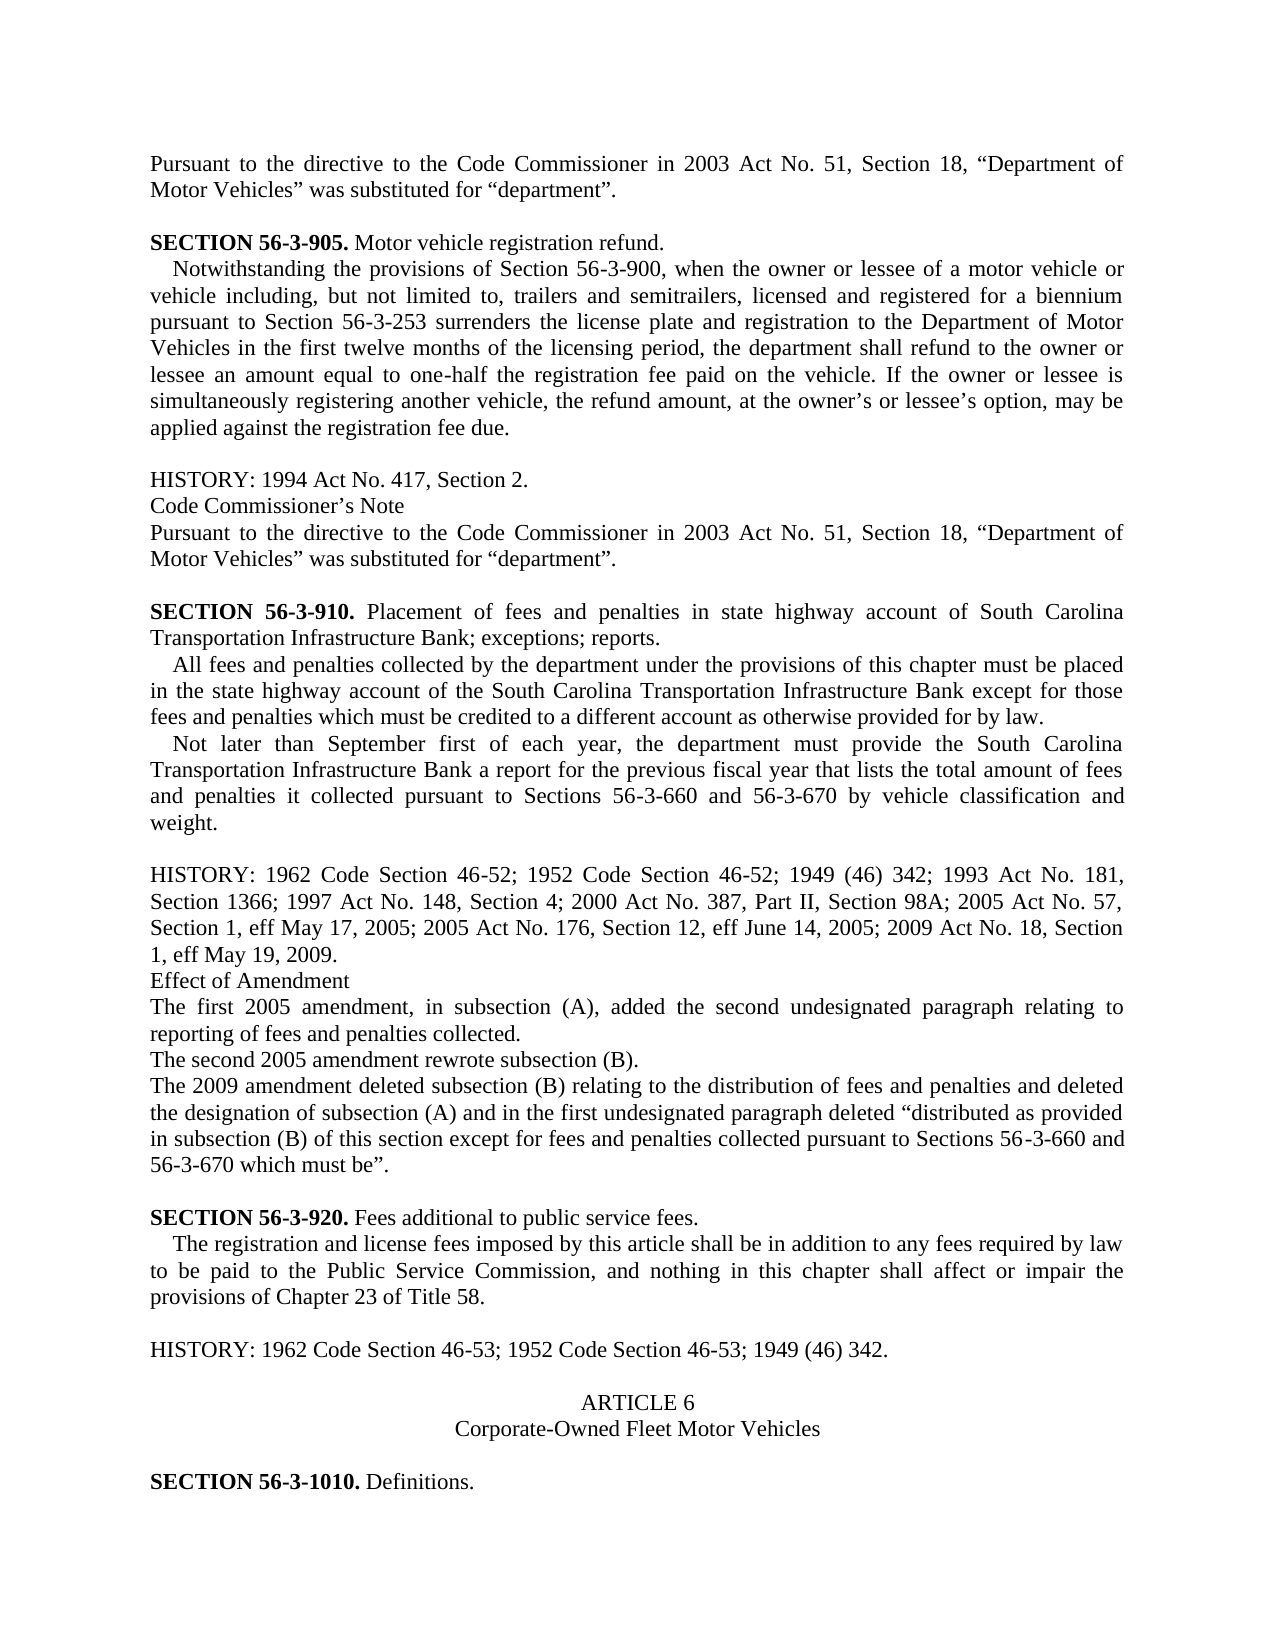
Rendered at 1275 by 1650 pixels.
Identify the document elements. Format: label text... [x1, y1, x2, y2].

text Code Commissioner’s Note [150, 493, 1125, 519]
text HISTORY: 1994 Act No. 417, Section 2. [150, 466, 1125, 493]
text The first 2005 amendment, in subsection (A), added the second undesignated paragraph relating to reporting of fees and penalties collected. [150, 993, 1125, 1046]
text The second 2005 amendment rewrote subsection (B). [150, 1046, 1125, 1072]
text SECTION 56-3-905. Motor vehicle registration refund. [150, 229, 1125, 255]
text The registration and license fees imposed by this article shall be in addition to any fees required by law to be paid to the Public Service Commission, and nothing in this chapter shall affect or impair the provisions of Chapter 23 of Title 58. [150, 1231, 1125, 1309]
text HISTORY: 1962 Code Section 46-52; 1952 Code Section 46-52; 1949 (46) 342; 1993 Act No. 181, Section 1366; 1997 Act No. 148, Section 4; 2000 Act No. 387, Part II, Section 98A; 2005 Act No. 57, Section 1, eff May 17, 2005; 2005 Act No. 176, Section 12, eff June 14, 2005; 2009 Act No. 18, Section 1, eff May 19, 2009. [150, 862, 1125, 967]
text The 2009 amendment deleted subsection (B) relating to the distribution of fees and penalties and deleted the designation of subsection (A) and in the first undesignated paragraph deleted “distributed as provided in subsection (B) of this section except for fees and penalties collected pursuant to Sections 56-3-660 and 56-3-670 which must be”. [150, 1072, 1125, 1178]
text ARTICLE 6 [150, 1389, 1125, 1415]
text Corporate-Owned Fleet Motor Vehicles [150, 1415, 1125, 1441]
text Not later than September first of each year, the department must provide the South Carolina Transportation Infrastructure Bank a report for the previous fiscal year that lists the total amount of fees and penalties it collected pursuant to Sections 56-3-660 and 56-3-670 by vehicle classification and weight. [150, 730, 1125, 835]
text SECTION 56-3-1010. Definitions. [150, 1468, 1125, 1494]
text Pursuant to the directive to the Code Commissioner in 2003 Act No. 51, Section 18, “Department of Motor Vehicles” was substituted for “department”. [150, 519, 1125, 572]
text SECTION 56-3-920. Fees additional to public service fees. [150, 1204, 1125, 1231]
text Effect of Amendment [150, 967, 1125, 993]
text SECTION 56-3-910. Placement of fees and penalties in state highway account of South Carolina Transportation Infrastructure Bank; exceptions; reports. [150, 598, 1125, 651]
text All fees and penalties collected by the department under the provisions of this chapter must be placed in the state highway account of the South Carolina Transportation Infrastructure Bank except for those fees and penalties which must be credited to a different account as otherwise provided for by law. [150, 651, 1125, 730]
text Pursuant to the directive to the Code Commissioner in 2003 Act No. 51, Section 18, “Department of Motor Vehicles” was substituted for “department”. [150, 150, 1125, 203]
text Notwithstanding the provisions of Section 56-3-900, when the owner or lessee of a motor vehicle or vehicle including, but not limited to, trailers and semitrailers, licensed and registered for a biennium pursuant to Section 56-3-253 surrenders the license plate and registration to the Department of Motor Vehicles in the first twelve months of the licensing period, the department shall refund to the owner or lessee an amount equal to one-half the registration fee paid on the vehicle. If the owner or lessee is simultaneously registering another vehicle, the refund amount, at the owner’s or lessee’s option, may be applied against the registration fee due. [150, 255, 1125, 440]
text HISTORY: 1962 Code Section 46-53; 1952 Code Section 46-53; 1949 (46) 342. [150, 1336, 1125, 1362]
